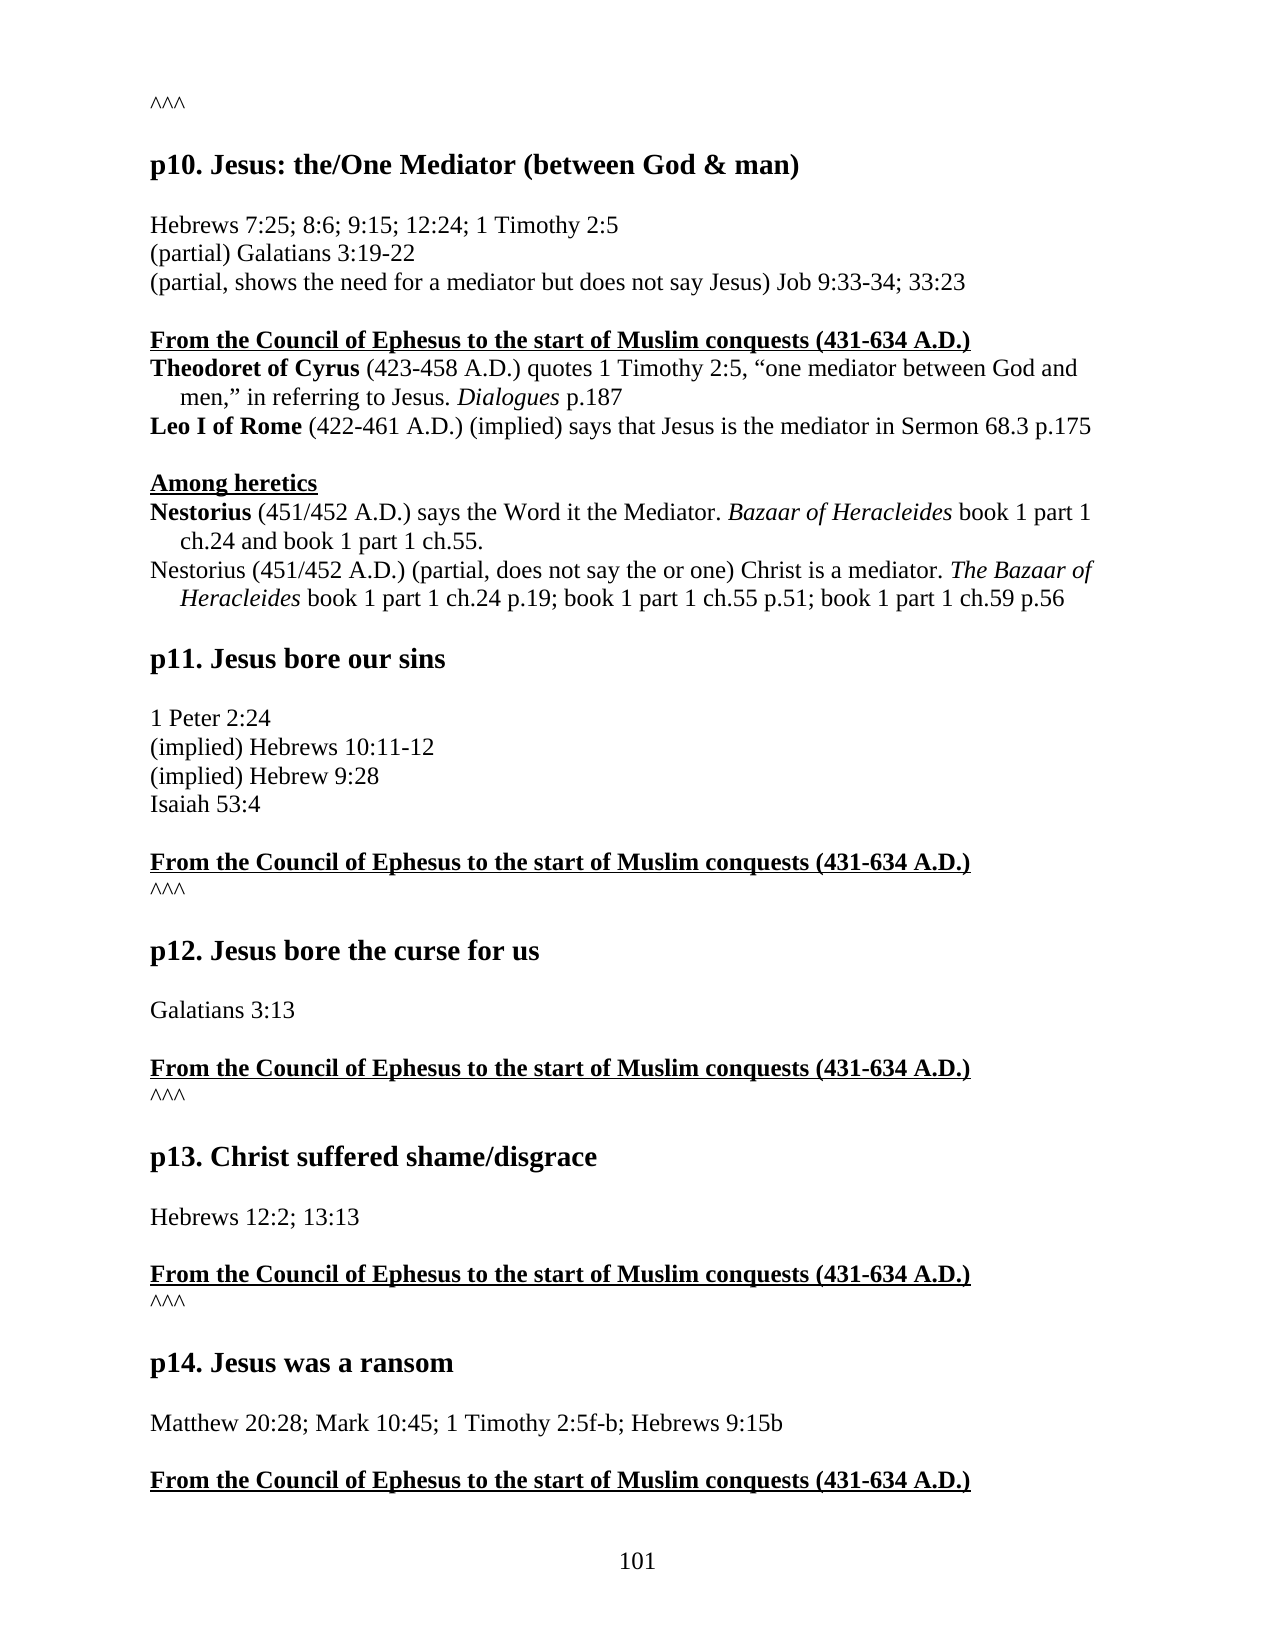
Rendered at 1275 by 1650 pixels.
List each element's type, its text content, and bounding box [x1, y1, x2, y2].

subtitle p11. Jesus bore our sins [150, 641, 1125, 674]
text Nestorius (451/452 A.D.) says the Word it the Mediator. Bazaar of Heracleides book 1 part 1 ch.24 and book 1 part 1 ch.55. [150, 497, 1125, 555]
subtitle p14. Jesus was a ransom [150, 1345, 1125, 1379]
text Galatians 3:13 [150, 996, 1125, 1024]
text From the Council of to the start of Muslim conquests (431-634 A.D.) [150, 325, 1125, 353]
text From the Council of to the start of Muslim conquests (431-634 A.D.) [150, 847, 1125, 876]
text Hebrews 12:2; 13:13 [150, 1202, 1125, 1230]
text From the Council of to the start of Muslim conquests (431-634 A.D.) [150, 1259, 1125, 1288]
text Hebrews 7:25; 8:6; 9:15; 12:24; 1 Timothy 2:5 [150, 210, 1125, 238]
text ^^^ [150, 1082, 1125, 1111]
text (partial, shows the need for a mediator but does not say Jesus) Job 9:33-34; 33:23 [150, 267, 1125, 296]
text (partial) Galatians 3:19-22 [150, 238, 1125, 267]
subtitle p10. Jesus: the/One Mediator (between God & man) [150, 147, 1125, 181]
text 1 Peter 2:24 [150, 703, 1125, 732]
text ^^^ [150, 90, 1125, 119]
text Isaiah 53:4 [150, 789, 1125, 818]
text (implied) Hebrew 9:28 [150, 761, 1125, 789]
text ^^^ [150, 876, 1125, 904]
subtitle p13. Christ suffered shame/disgrace [150, 1139, 1125, 1173]
text From the Council of to the start of Muslim conquests (431-634 A.D.) [150, 1465, 1125, 1494]
text From the Council of to the start of Muslim conquests (431-634 A.D.) [150, 1053, 1125, 1082]
text Nestorius (451/452 A.D.) (partial, does not say the or one) Christ is a mediator. The Bazaar of Heracleides book 1 part 1 ch.24 p.19; book 1 part 1 ch.55 p.51; book 1 part 1 ch.59 p.56 [150, 555, 1125, 612]
text (implied) Hebrews 10:11-12 [150, 732, 1125, 761]
text Leo I of (422-461 A.D.) (implied) says that Jesus is the mediator in Sermon 68.3 p.175 [150, 411, 1125, 440]
text ^^^ [150, 1288, 1125, 1317]
text Theodoret of Cyrus (423-458 A.D.) quotes 1 Timothy 2:5, “one mediator between God and men,” in referring to Jesus. Dialogues p.187 [150, 353, 1125, 411]
subtitle p12. Jesus bore the curse for us [150, 933, 1125, 967]
text Among heretics [150, 468, 1125, 497]
text Matthew 20:28; Mark 10:45; 1 Timothy 2:5f-b; Hebrews 9:15b [150, 1408, 1125, 1436]
